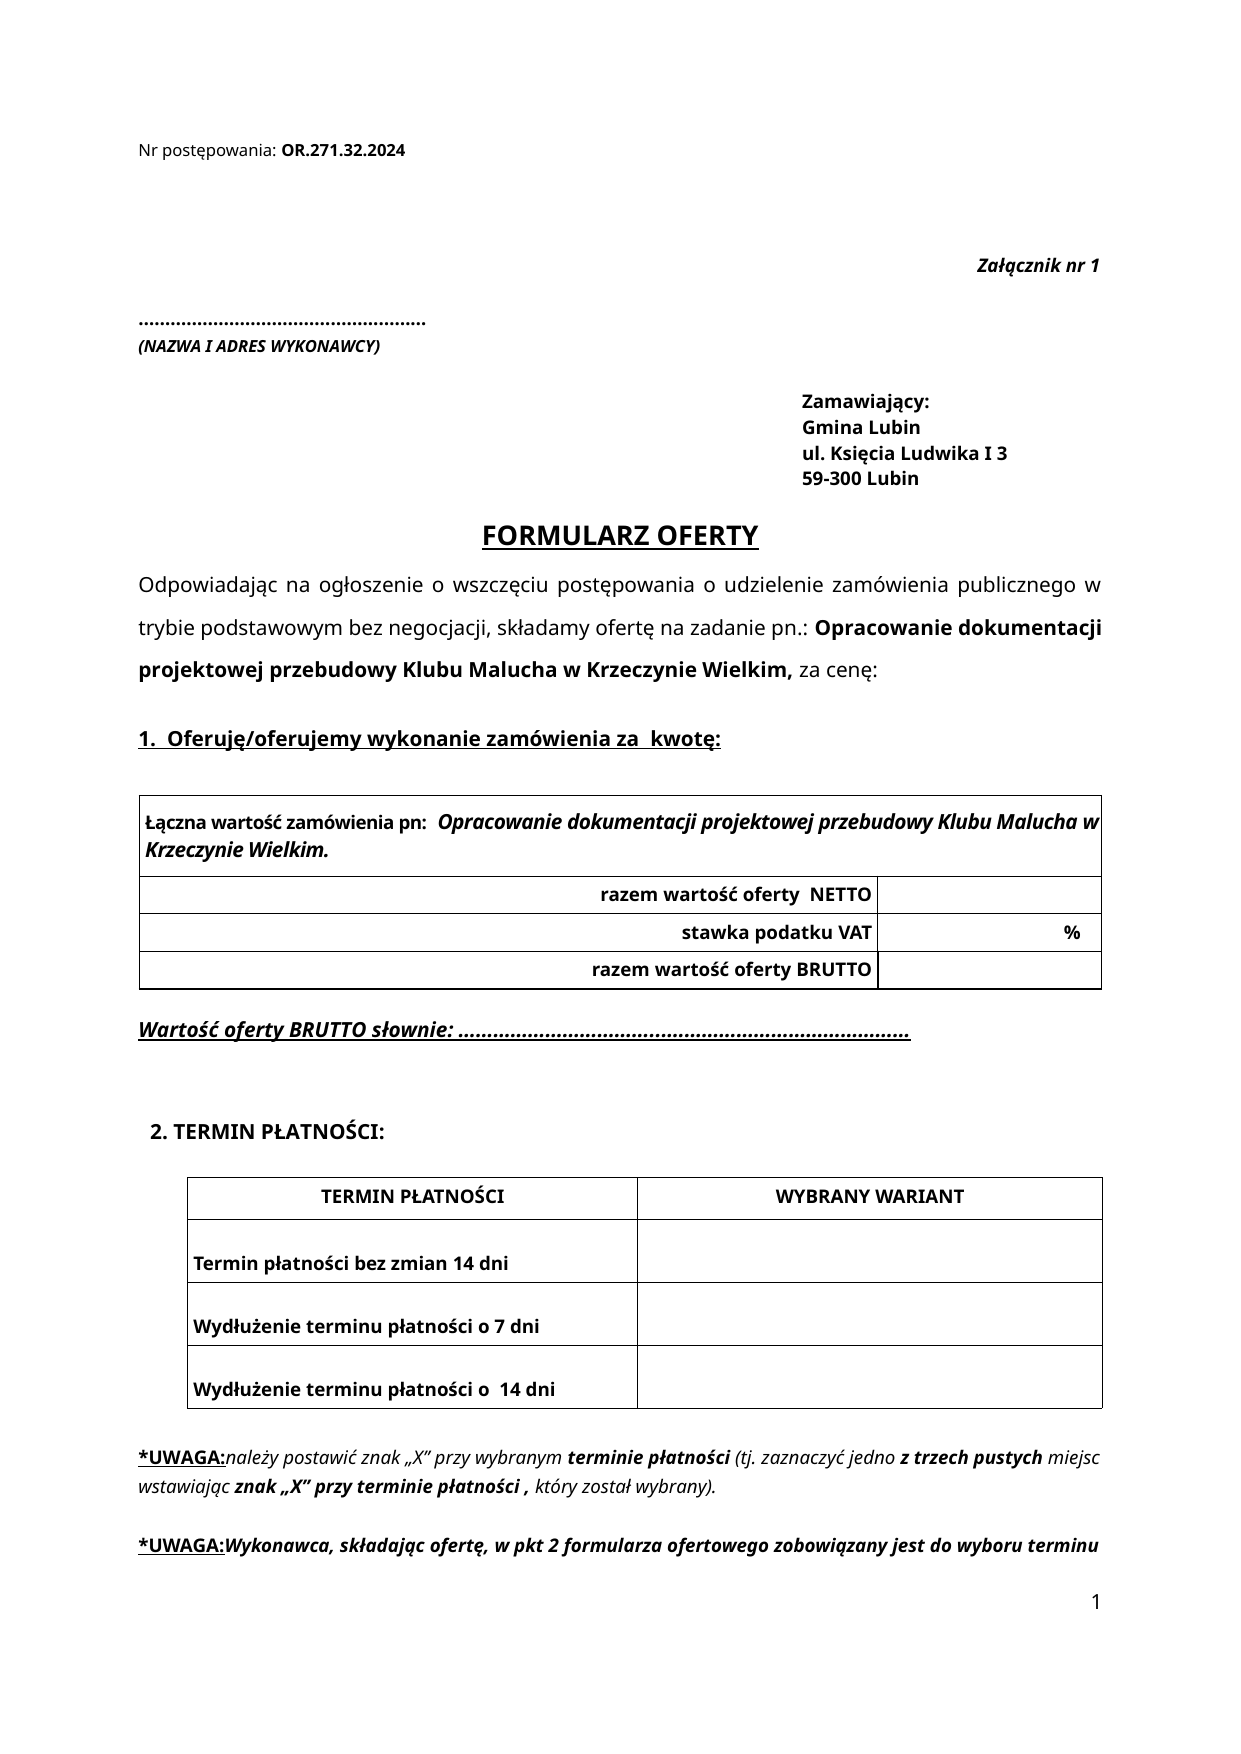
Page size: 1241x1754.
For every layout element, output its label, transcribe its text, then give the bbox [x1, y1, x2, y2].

text 2. TERMIN PŁATNOŚCI: [150, 1117, 1102, 1146]
text (NAZWA I ADRES WYKONAWCY) [138, 335, 1096, 357]
text Gmina Lubin [758, 414, 1102, 440]
text ul. Księcia Ludwika I 3 [758, 440, 1102, 465]
text Wartość oferty BRUTTO słownie: ……………………………...…………………………………… [138, 1015, 1102, 1044]
table_header TERMIN PŁATNOŚCI [188, 1178, 637, 1218]
table_cell [878, 877, 1101, 913]
table_cell Termin płatności bez zmian 14 dni [188, 1220, 637, 1282]
table_header Łączna wartość zamówienia pn: Opracowanie dokumentacji projektowej przebudowy Klubu Malucha w Krzeczynie Wielkim. [140, 796, 1101, 876]
table_header WYBRANY WARIANT [638, 1178, 1102, 1218]
text Załącznik nr 1 [138, 252, 1102, 277]
table_cell % [878, 914, 1101, 951]
text ……………………………………...……… [138, 305, 1102, 331]
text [101, 1532, 1102, 1557]
table_cell stawka podatku VAT [140, 914, 877, 951]
text FORMULARZ OFERTY [138, 516, 1102, 553]
table_cell razem wartość oferty NETTO [140, 877, 877, 913]
table_cell [638, 1283, 1102, 1344]
text 59-300 Lubin [758, 465, 1102, 491]
text *UWAGA:należy postawić znak „X” przy wybranym terminie płatności (tj. zaznaczyć jedno z trzech pustych miejsc wstawiając znak „X” przy terminie płatności , który został wybrany). [138, 1444, 1102, 1499]
text Zamawiający: [138, 389, 1102, 414]
table_cell [638, 1220, 1102, 1282]
text 1. Oferuję/oferujemy wykonanie zamówienia za kwotę: [138, 724, 1102, 752]
text Odpowiadając na ogłoszenie o wszczęciu postępowania o udzielenie zamówienia publicznego w trybie podstawowym bez negocjacji, składamy ofertę na zadanie pn.: Opracowanie dokumentacji projektowej przebudowy Klubu Malucha w Krzeczynie Wielkim, za cenę: [138, 570, 1102, 684]
table_cell [638, 1346, 1102, 1408]
table_cell Wydłużenie terminu płatności o 14 dni [188, 1346, 637, 1408]
table_cell razem wartość oferty BRUTTO [140, 952, 877, 988]
table_cell [879, 952, 1101, 988]
table_cell Wydłużenie terminu płatności o 7 dni [188, 1283, 637, 1344]
